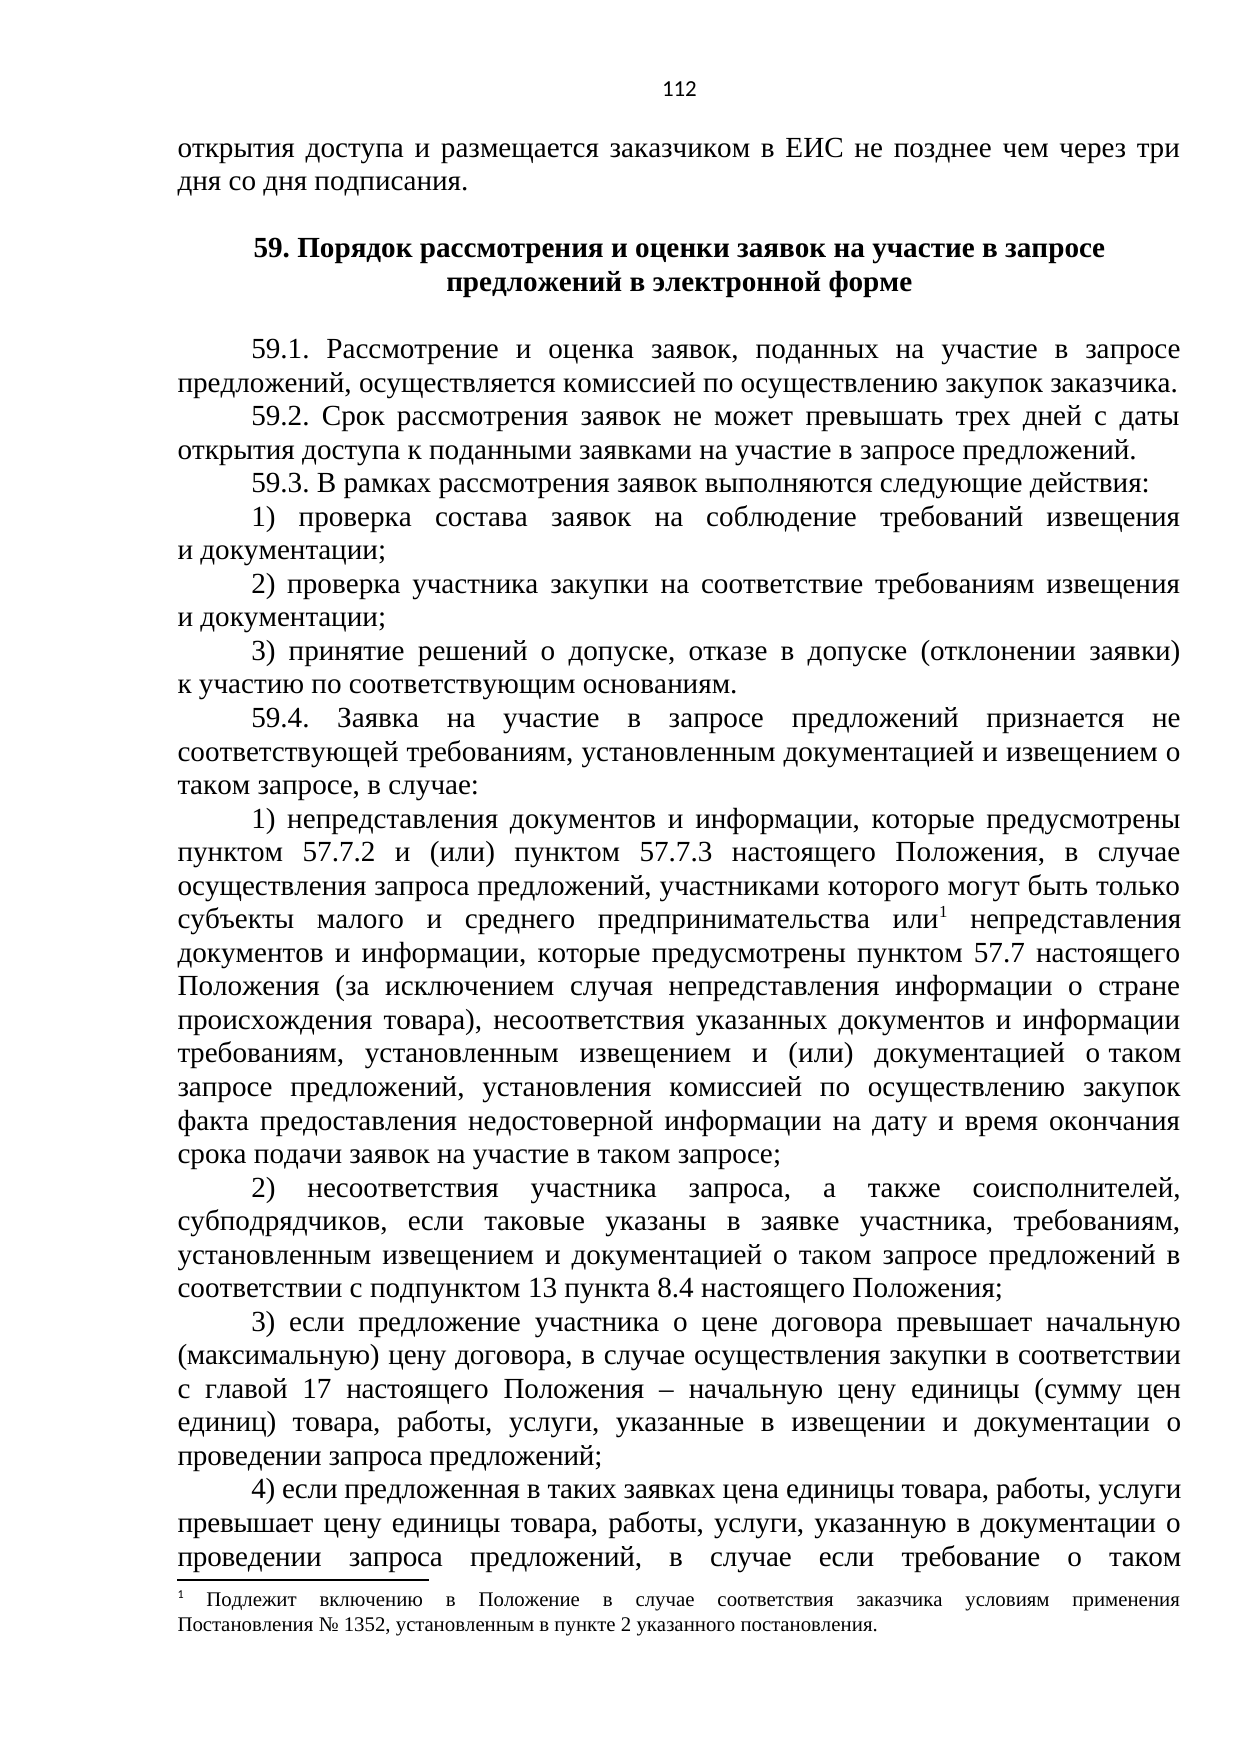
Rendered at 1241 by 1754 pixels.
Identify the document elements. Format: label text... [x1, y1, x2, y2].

text 2) несоответствия участника запроса, а также соисполнителей, субподрядчиков, если таковые указаны в заявке участника, требованиям, установленным извещением и документацией о таком запросе предложений в соответствии с подпунктом 13 пункта 8.4 настоящего Положения; [177, 1170, 1181, 1304]
text 3) принятие решений о допуске, отказе в допуске (отклонении заявки) к участию по соответствующим основаниям. [177, 633, 1181, 700]
text 2) проверка участника закупки на соответствие требованиям извещения и документации; [177, 566, 1181, 633]
text 59.3. В рамках рассмотрения заявок выполняются следующие действия: [177, 465, 1181, 499]
text 59.1. Рассмотрение и оценка заявок, поданных на участие в запросе предложений, осуществляется комиссией по осуществлению закупок заказчика. [177, 331, 1181, 398]
subtitle 59. Порядок рассмотрения и оценки заявок на участие в запросе предложений в электронной форме [177, 231, 1181, 298]
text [177, 130, 1181, 197]
text 1) непредставления документов и информации, которые предусмотрены пунктом 57.7.2 и (или) пунктом 57.7.3 настоящего Положения, в случае осуществления запроса предложений, участниками которого могут быть только субъекты малого и среднего предпринимательства или непредставления документов и информации, которые предусмотрены пунктом 57.7 настоящего Положения (за исключением случая непредставления информации о стране происхождения товара), несоответствия указанных документов и информации требованиям, установленным извещением и (или) документацией о таком запросе предложений, установления комиссией по осуществлению закупок факта предоставления недостоверной информации на дату и время окончания срока подачи заявок на участие в таком запросе; [177, 801, 1181, 1170]
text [177, 1472, 1181, 1572]
text 59.2. Срок рассмотрения заявок не может превышать трех дней с даты открытия доступа к поданными заявками на участие в запросе предложений. [177, 398, 1181, 465]
text 3) если предложение участника о цене договора превышает начальную (максимальную) цену договора, в случае осуществления закупки в соответствии с главой 17 настоящего Положения – начальную цену единицы (сумму цен единиц) товара, работы, услуги, указанные в извещении и документации о проведении запроса предложений; [177, 1304, 1181, 1472]
text 59.4. Заявка на участие в запросе предложений признается не соответствующей требованиям, установленным документацией и извещением о таком запросе, в случае: [177, 700, 1181, 801]
text 1) проверка состава заявок на соблюдение требований извещения и документации; [177, 499, 1181, 566]
